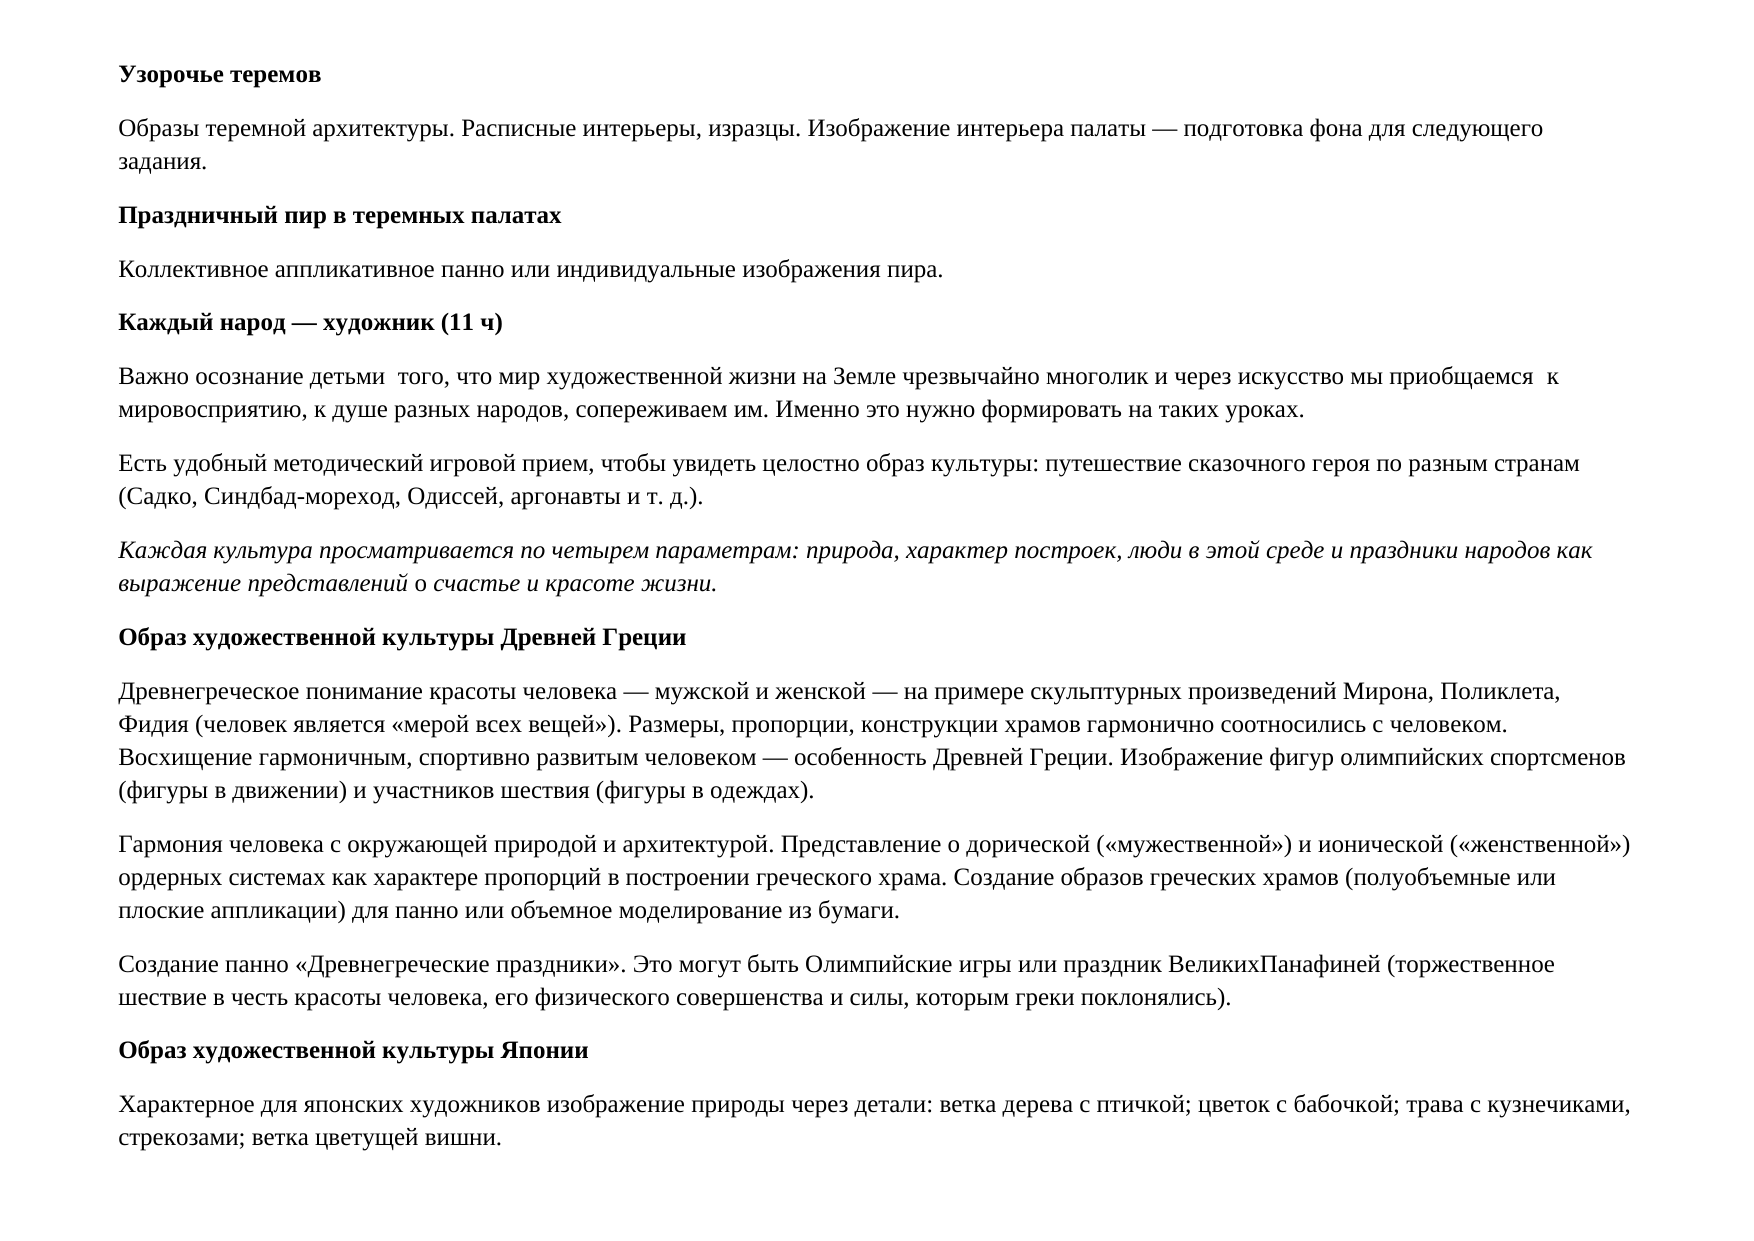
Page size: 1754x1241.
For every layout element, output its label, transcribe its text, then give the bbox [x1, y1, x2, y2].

text Гармония человека с окружающей природой и архитектурой. Представление о дорической («мужественной») и ионической («женственной») ордерных системах как характере пропорций в построении греческого храма. Создание образов греческих храмов (полуобъемные или плоские аппликации) для панно или объемное моделирование из бумаги. [118, 829, 1636, 923]
text Образ художественной культуры Японии [118, 1036, 1636, 1064]
text Каждый народ — художник (11 ч) [118, 307, 1636, 336]
text Праздничный пир в теремных палатах [118, 200, 1636, 228]
text Коллективное аппликативное панно или индивидуальные изображения пира. [118, 254, 1636, 282]
text Образы теремной архитектуры. Расписные интерьеры, изразцы. Изображение интерьера палаты — подготовка фона для следующего задания. [118, 113, 1636, 175]
text Важно осознание детьми того, что мир художественной жизни на Земле чрезвычайно многолик и через искусство мы приобщаемся к мировосприятию, к душе разных народов, сопереживаем им. Именно это нужно формировать на таких уроках. [118, 361, 1636, 423]
text Образ художественной культуры Древней Греции [118, 622, 1636, 651]
text Есть удобный методический игровой прием, чтобы увидеть целостно образ культуры: путешествие сказочного героя по разным странам (Садко, Синдбад-мореход, Одиссей, аргонавты и т. д.). [118, 448, 1636, 510]
text Характерное для японских художников изображение природы через детали: ветка дерева с птичкой; цветок с бабочкой; трава с кузнечиками, стрекозами; ветка цветущей вишни. [118, 1089, 1636, 1151]
text Создание панно «Древнегреческие праздники». Это могут быть Олимпийские игры или праздник ВеликихПанафиней (торжественное шествие в честь красоты человека, его физического совершенства и силы, которым греки поклонялись). [118, 949, 1636, 1010]
text Древнегреческое понимание красоты человека — мужской и женской — на примере скульптурных произведений Мирона, Поликлета, Фидия (человек является «мерой всех вещей»). Размеры, пропорции, конструкции храмов гармонично соотносились с человеком. Восхищение гармоничным, спортивно развитым человеком — особенность Древней Греции. Изображение фигур олимпийских спортсменов (фигуры в движении) и участников шествия (фигуры в одеждах). [118, 676, 1636, 804]
text Каждая культура просматривается по четырем параметрам: природа, характер построек, люди в этой среде и праздники народов как выражение представлений о счастье и красоте жизни. [118, 535, 1636, 597]
text Узорочье теремов [118, 59, 1636, 88]
